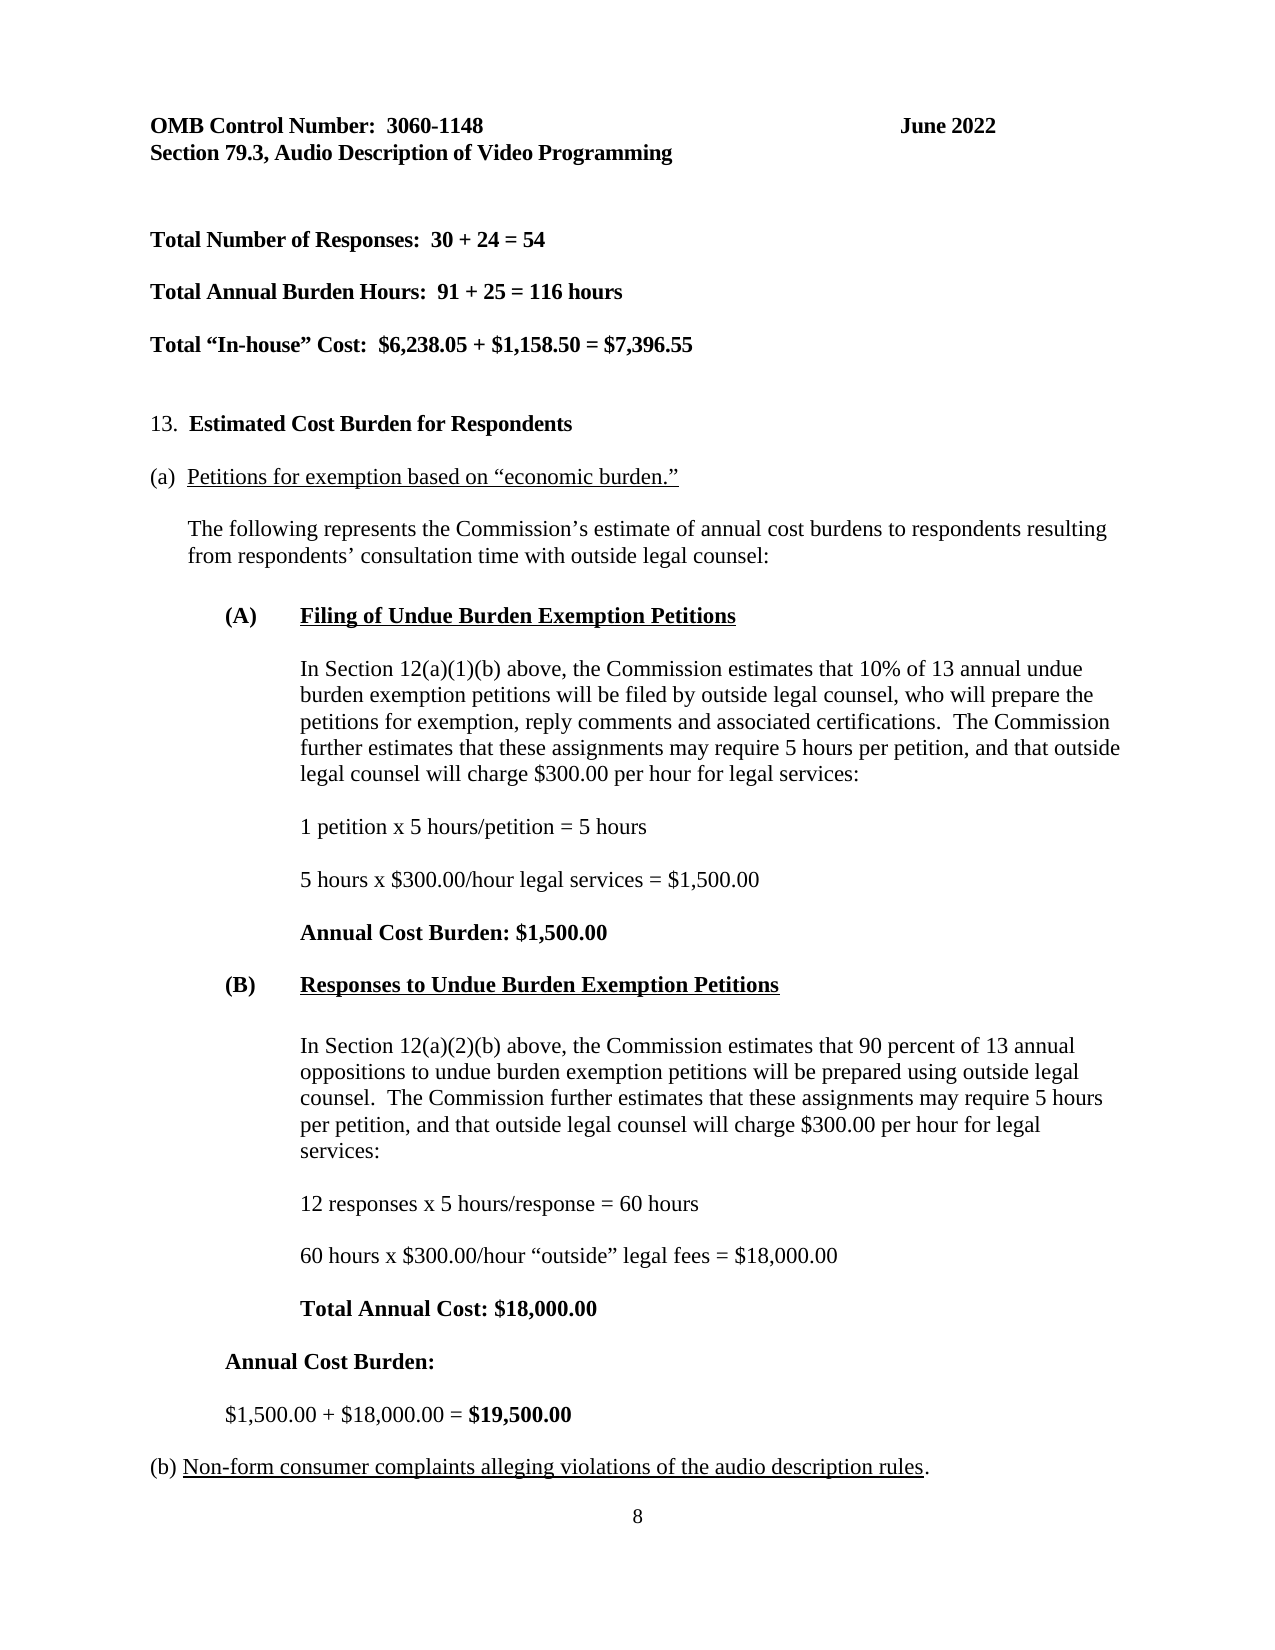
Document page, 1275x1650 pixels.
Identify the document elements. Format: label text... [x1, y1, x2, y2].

text (b) Non-form consumer complaints alleging violations of the audio description rules. [150, 1453, 1125, 1480]
text 60 hours x $300.00/hour “outside” legal fees = $18,000.00 [150, 1242, 1125, 1269]
text Annual Cost Burden: [150, 1348, 1125, 1374]
text Total “In-house” Cost: $6,238.05 + $1,158.50 = $7,396.55 [150, 331, 1125, 357]
text Total Number of Responses: 30 + 24 = 54 [150, 226, 1125, 252]
text 1 petition x 5 hours/petition = 5 hours [225, 813, 1125, 839]
text (A) Filing of Undue Burden Exemption Petitions [225, 602, 1125, 629]
text 12 responses x 5 hours/response = 60 hours [225, 1190, 1125, 1216]
text Total Annual Cost: $18,000.00 [150, 1295, 1125, 1322]
text (B) Responses to Undue Burden Exemption Petitions [150, 971, 1125, 998]
text Annual Cost Burden: $1,500.00 [150, 918, 1125, 945]
text The following represents the Commission’s estimate of annual cost burdens to respondents resulting from respondents’ consultation time with outside legal counsel: [187, 516, 1125, 568]
text 13. Estimated Cost Burden for Respondents [150, 410, 1125, 436]
text In Section 12(a)(1)(b) above, the Commission estimates that 10% of 13 annual undue burden exemption petitions will be filed by outside legal counsel, who will prepare the petitions for exemption, reply comments and associated certifications. The Commission further estimates that these assignments may require 5 hours per petition, and that outside legal counsel will charge $300.00 per hour for legal services: [300, 655, 1125, 787]
text (a) Petitions for exemption based on “economic burden.” [150, 463, 1125, 489]
text $1,500.00 + $18,000.00 = $19,500.00 [150, 1401, 1125, 1427]
text 5 hours x $300.00/hour legal services = $1,500.00 [150, 866, 1125, 892]
text In Section 12(a)(2)(b) above, the Commission estimates that 90 percent of 13 annual oppositions to undue burden exemption petitions will be prepared using outside legal counsel. The Commission further estimates that these assignments may require 5 hours per petition, and that outside legal counsel will charge $300.00 per hour for legal services: [300, 1032, 1125, 1163]
text Total Annual Burden Hours: 91 + 25 = 116 hours [150, 278, 1125, 305]
